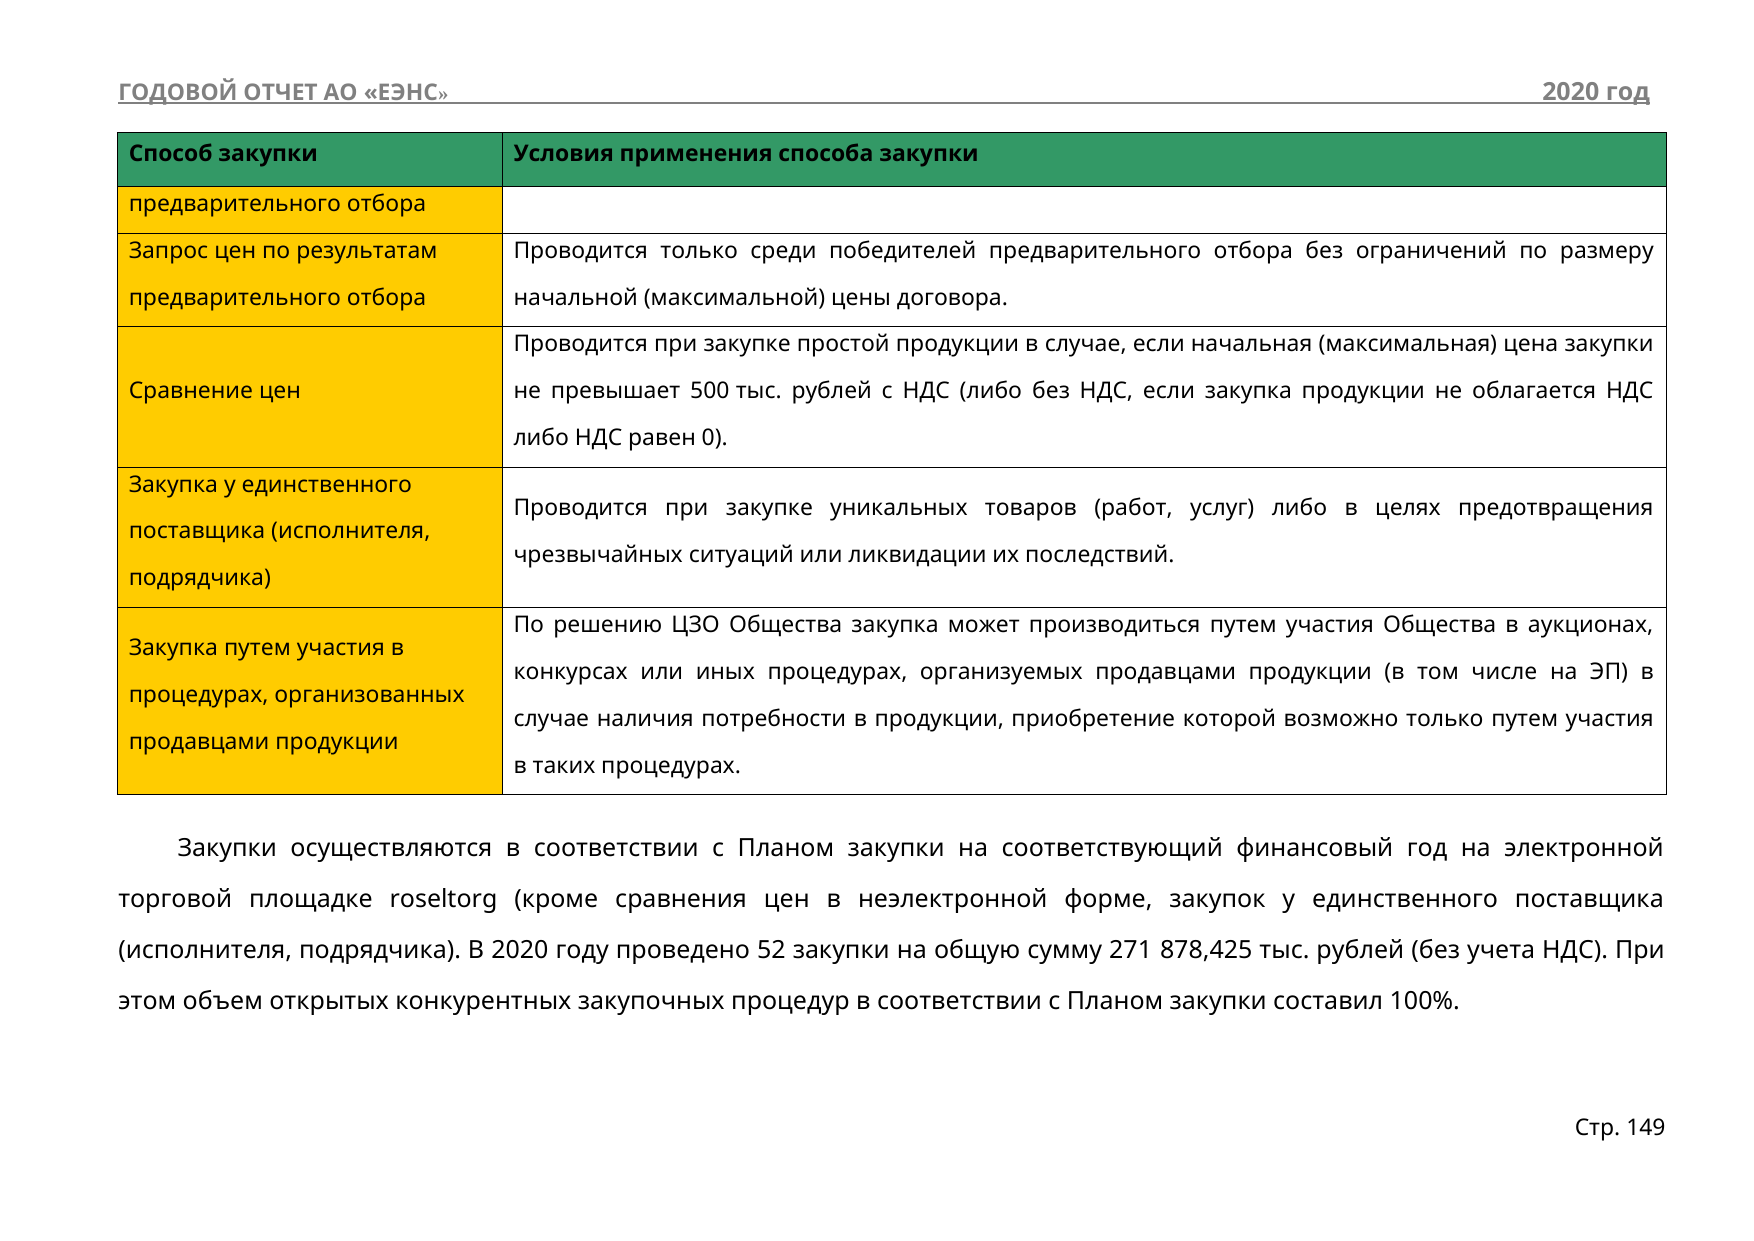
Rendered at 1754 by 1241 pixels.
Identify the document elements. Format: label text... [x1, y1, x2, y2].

table_cell Проводится при закупке простой продукции в случае, если начальная (максимальная) цена закупки не превышает 500 тыс. рублей с НДС (либо без НДС, если закупка продукции не облагается НДС либо НДС равен 0). [503, 327, 1666, 467]
table_cell Проводится только среди победителей предварительного отбора без ограничений по размеру начальной (максимальной) цены договора. [503, 234, 1666, 326]
table_cell По решению ЦЗО Общества закупка может производиться путем участия Общества в аукционах, конкурсах или иных процедурах, организуемых продавцами продукции (в том числе на ЭП) в случае наличия потребности в продукции, приобретение которой возможно только путем участия в таких процедурах. [503, 608, 1666, 794]
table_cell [118, 187, 502, 233]
table_cell Проводится при закупке уникальных товаров (работ, услуг) либо в целях предотвращения чрезвычайных ситуаций или ликвидации их последствий. [503, 468, 1666, 607]
text Закупки осуществляются в соответствии с Планом закупки на соответствующий финансовый год на электронной торговой площадке roseltorg (кроме сравнения цен в неэлектронной форме, закупок у единственного поставщика (исполнителя, подрядчика). В 2020 году проведено 52 закупки на общую сумму 271 878,425 тыс. рублей (без учета НДС). При этом объем открытых конкурентных закупочных процедур в соответствии с Планом закупки составил 100%. [118, 829, 1665, 1016]
table_cell Закупка путем участия в процедурах, организованных продавцами продукции [118, 608, 502, 794]
table_cell Запрос цен по результатам предварительного отбора [118, 234, 502, 326]
table_cell Сравнение цен [118, 327, 502, 467]
table_header Условия применения способа закупки [503, 133, 1666, 186]
table_header Способ закупки [118, 133, 502, 186]
table_cell Закупка у единственного поставщика (исполнителя, подрядчика) [118, 468, 502, 607]
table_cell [503, 187, 1666, 233]
